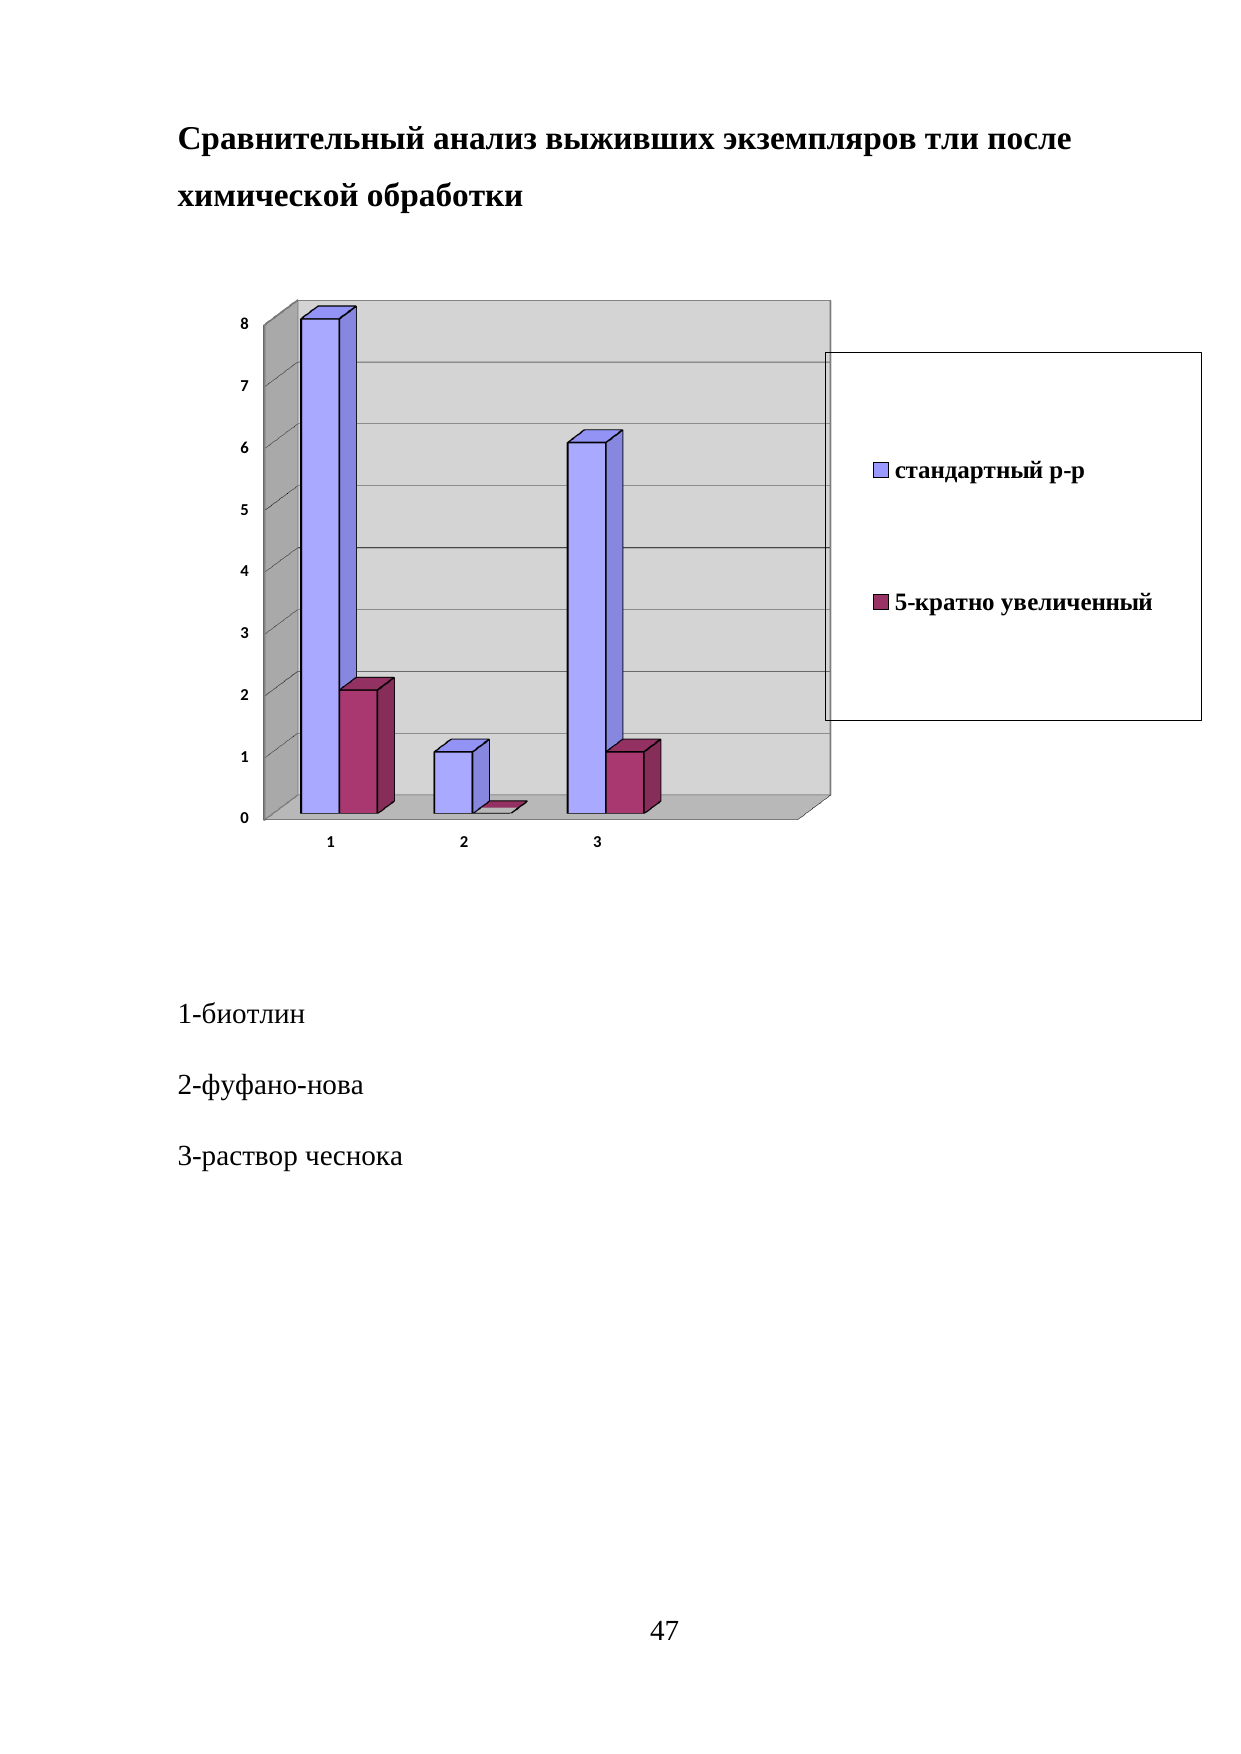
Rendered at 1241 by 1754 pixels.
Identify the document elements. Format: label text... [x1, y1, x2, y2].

text 2-фуфано-нова [177, 1067, 1152, 1100]
text 1-биотлин [177, 996, 1152, 1029]
text Сравнительный анализ выживших экземпляров тли после химической обработки [177, 118, 1152, 958]
text 3-раствор чеснока [177, 1138, 1152, 1172]
